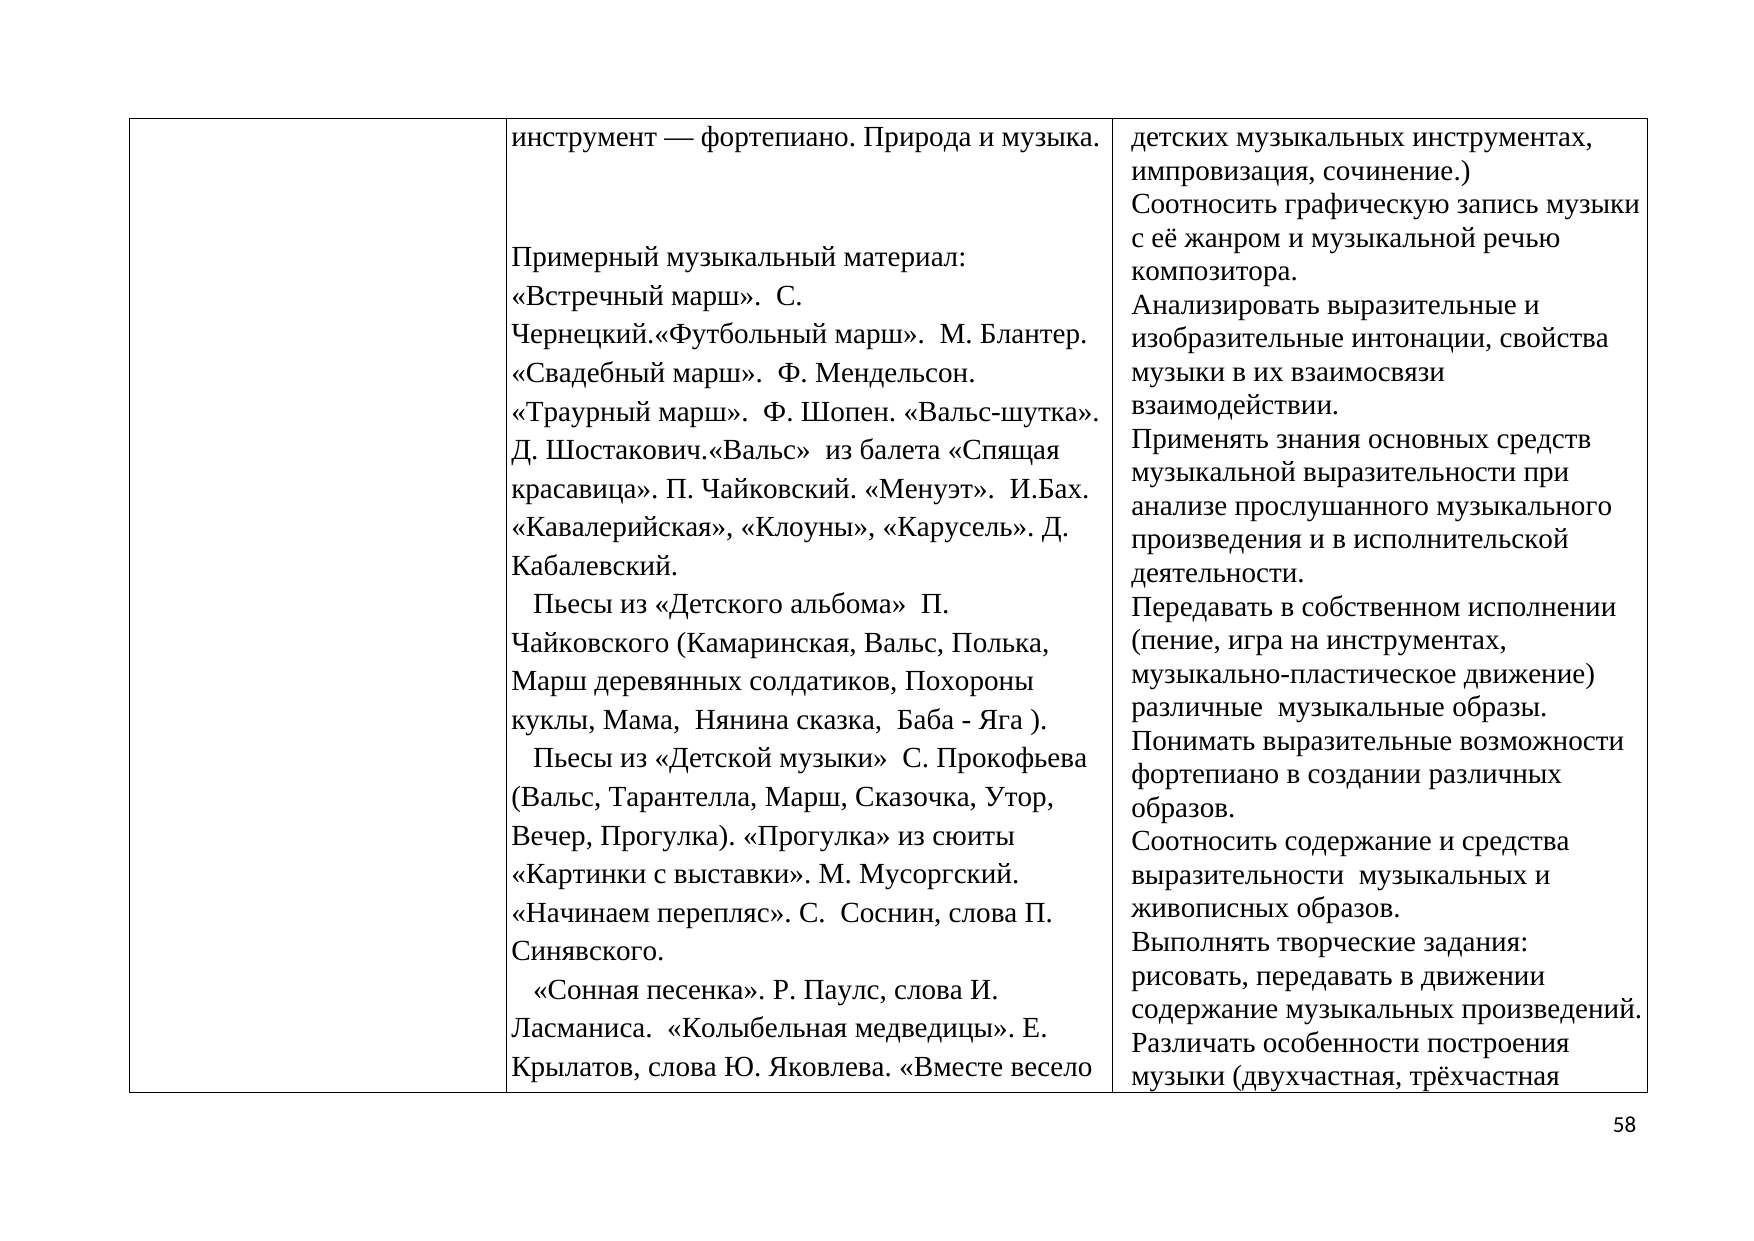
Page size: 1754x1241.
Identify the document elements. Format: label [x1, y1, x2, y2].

table_cell [507, 119, 1112, 1092]
table_cell [1113, 119, 1647, 1092]
table_cell [130, 119, 506, 1092]
